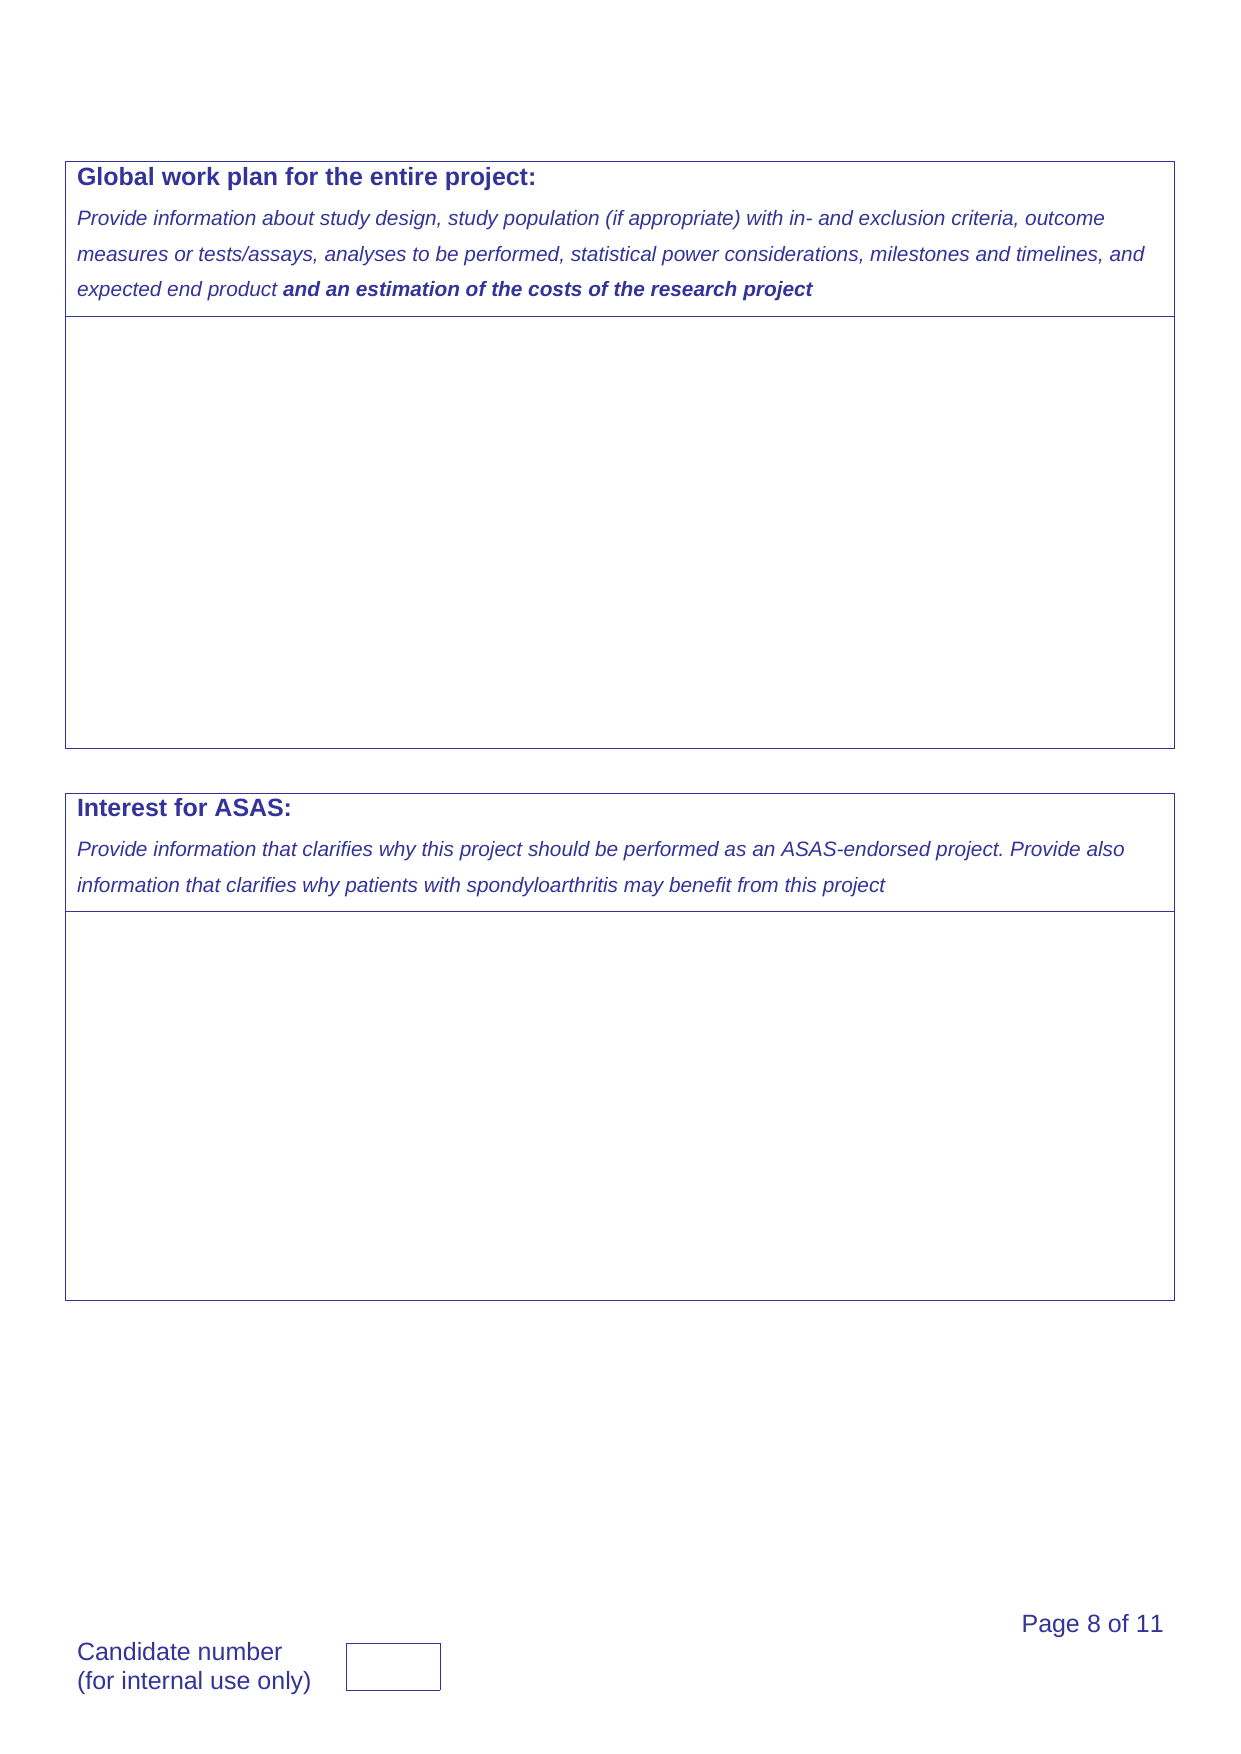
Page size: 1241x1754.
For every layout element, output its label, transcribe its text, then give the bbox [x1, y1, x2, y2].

table_header Global work plan for the entire project: Provide information about study design, study population (if appropriate) with in- and exclusion criteria, outcome measures or tests/assays, analyses to be performed, statistical power considerations, milestones and timelines, and expected end product and an estimation of the costs of the research project [66, 162, 1174, 316]
table_cell [66, 317, 1174, 748]
table_header Interest for ASAS: Provide information that clarifies why this project should be performed as an ASAS-endorsed project. Provide also information that clarifies why patients with spondyloarthritis may benefit from this project [66, 794, 1174, 911]
table_cell [66, 912, 1174, 1300]
